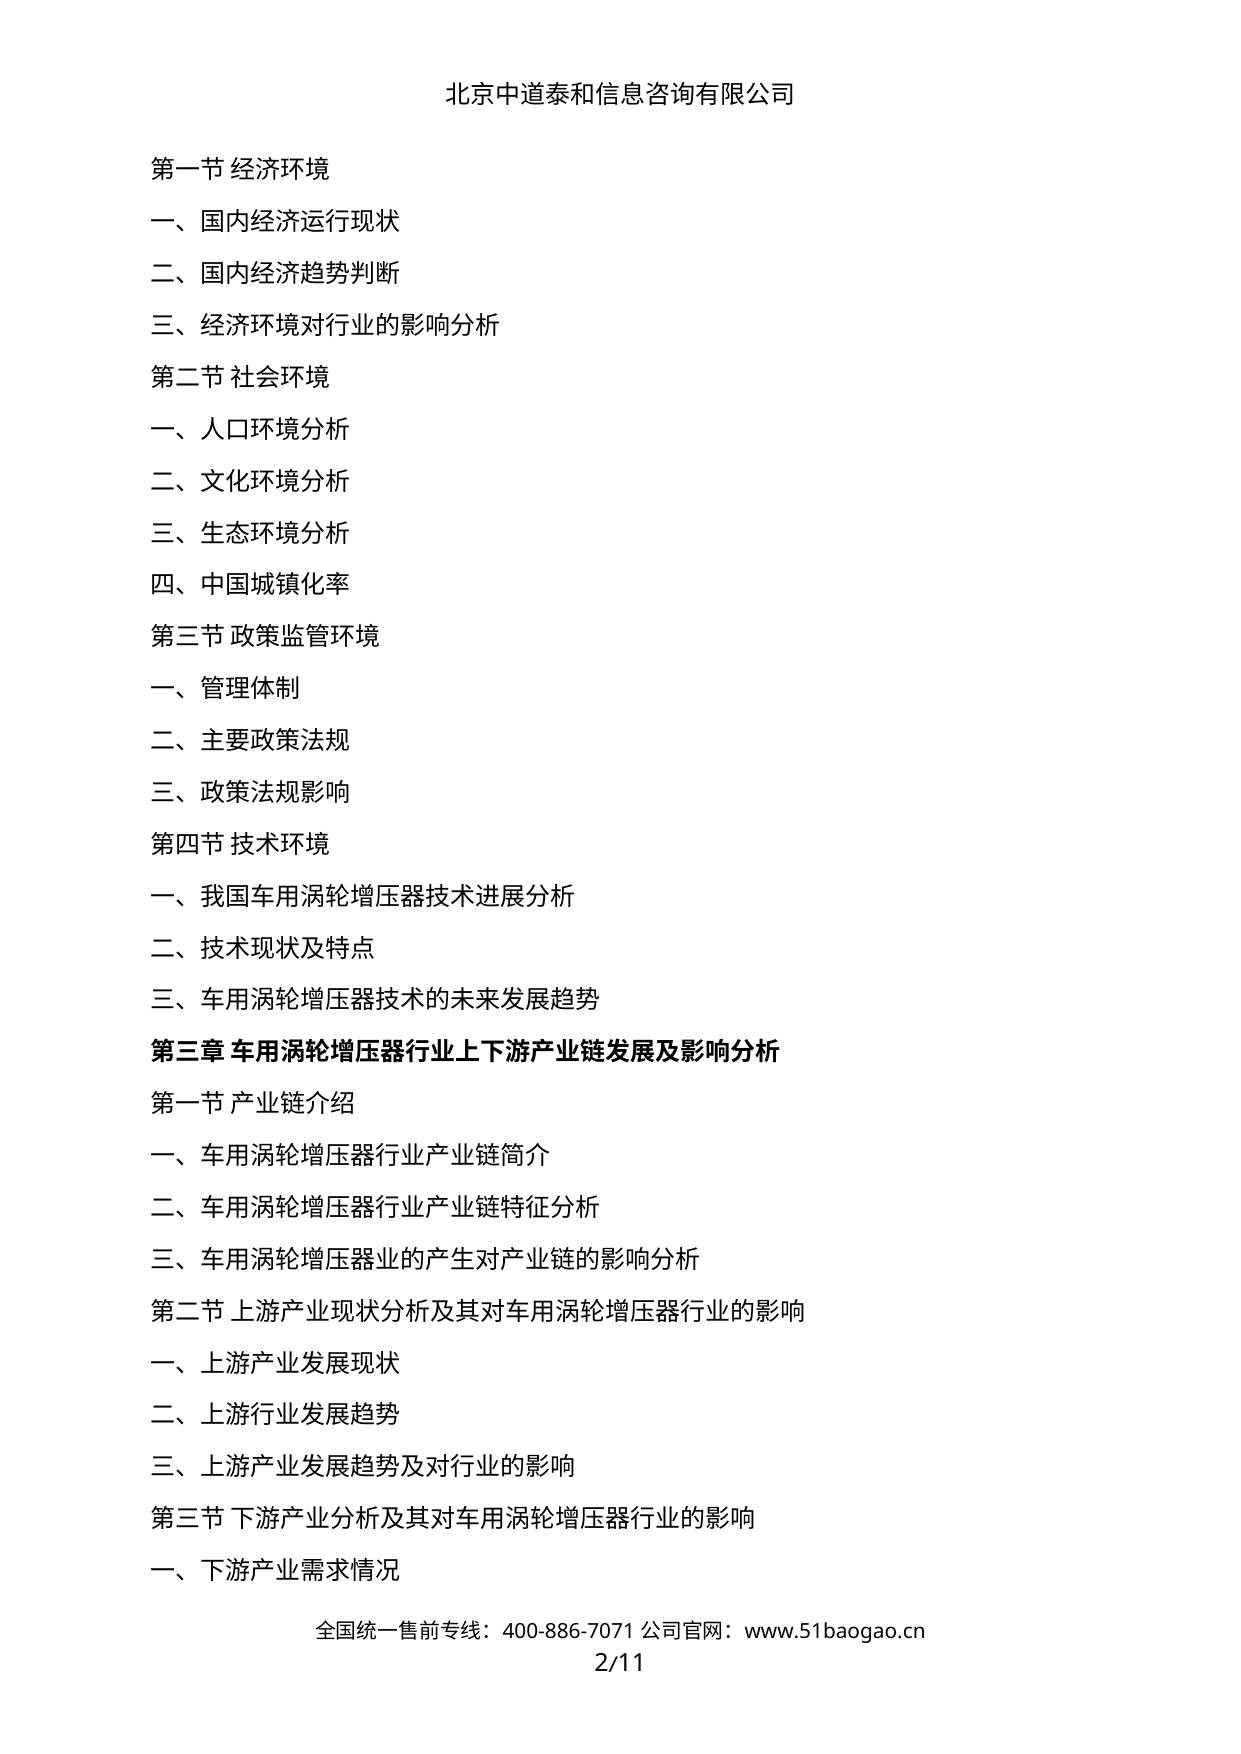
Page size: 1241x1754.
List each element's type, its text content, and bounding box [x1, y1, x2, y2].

text 三、上游产业发展趋势及对行业的影响 [150, 1447, 1090, 1483]
text 三、车用涡轮增压器业的产生对产业链的影响分析 [150, 1239, 1090, 1276]
text 一、下游产业需求情况 [150, 1551, 1090, 1587]
text 二、国内经济趋势判断 [150, 254, 1090, 290]
text 二、上游行业发展趋势 [150, 1395, 1090, 1431]
text 二、技术现状及特点 [150, 928, 1090, 964]
text 四、中国城镇化率 [150, 565, 1090, 601]
text 一、车用涡轮增压器行业产业链简介 [150, 1136, 1090, 1172]
text 三、生态环境分析 [150, 513, 1090, 549]
text 二、文化环境分析 [150, 461, 1090, 497]
text 一、管理体制 [150, 669, 1090, 705]
text 第三章 车用涡轮增压器行业上下游产业链发展及影响分析 [150, 1032, 1090, 1068]
text 一、上游产业发展现状 [150, 1343, 1090, 1379]
text 第四节 技术环境 [150, 824, 1090, 861]
text 第二节 社会环境 [150, 357, 1090, 394]
text 三、政策法规影响 [150, 772, 1090, 809]
text 第三节 下游产业分析及其对车用涡轮增压器行业的影响 [150, 1499, 1090, 1535]
text 三、经济环境对行业的影响分析 [150, 306, 1090, 342]
text 二、主要政策法规 [150, 721, 1090, 757]
text 一、人口环境分析 [150, 409, 1090, 446]
text 第一节 经济环境 [150, 150, 1090, 186]
text 第二节 上游产业现状分析及其对车用涡轮增压器行业的影响 [150, 1291, 1090, 1327]
text 二、车用涡轮增压器行业产业链特征分析 [150, 1187, 1090, 1224]
text 第一节 产业链介绍 [150, 1084, 1090, 1120]
text 一、我国车用涡轮增压器技术进展分析 [150, 876, 1090, 912]
text 第三节 政策监管环境 [150, 617, 1090, 653]
text 三、车用涡轮增压器技术的未来发展趋势 [150, 980, 1090, 1016]
text 一、国内经济运行现状 [150, 202, 1090, 238]
